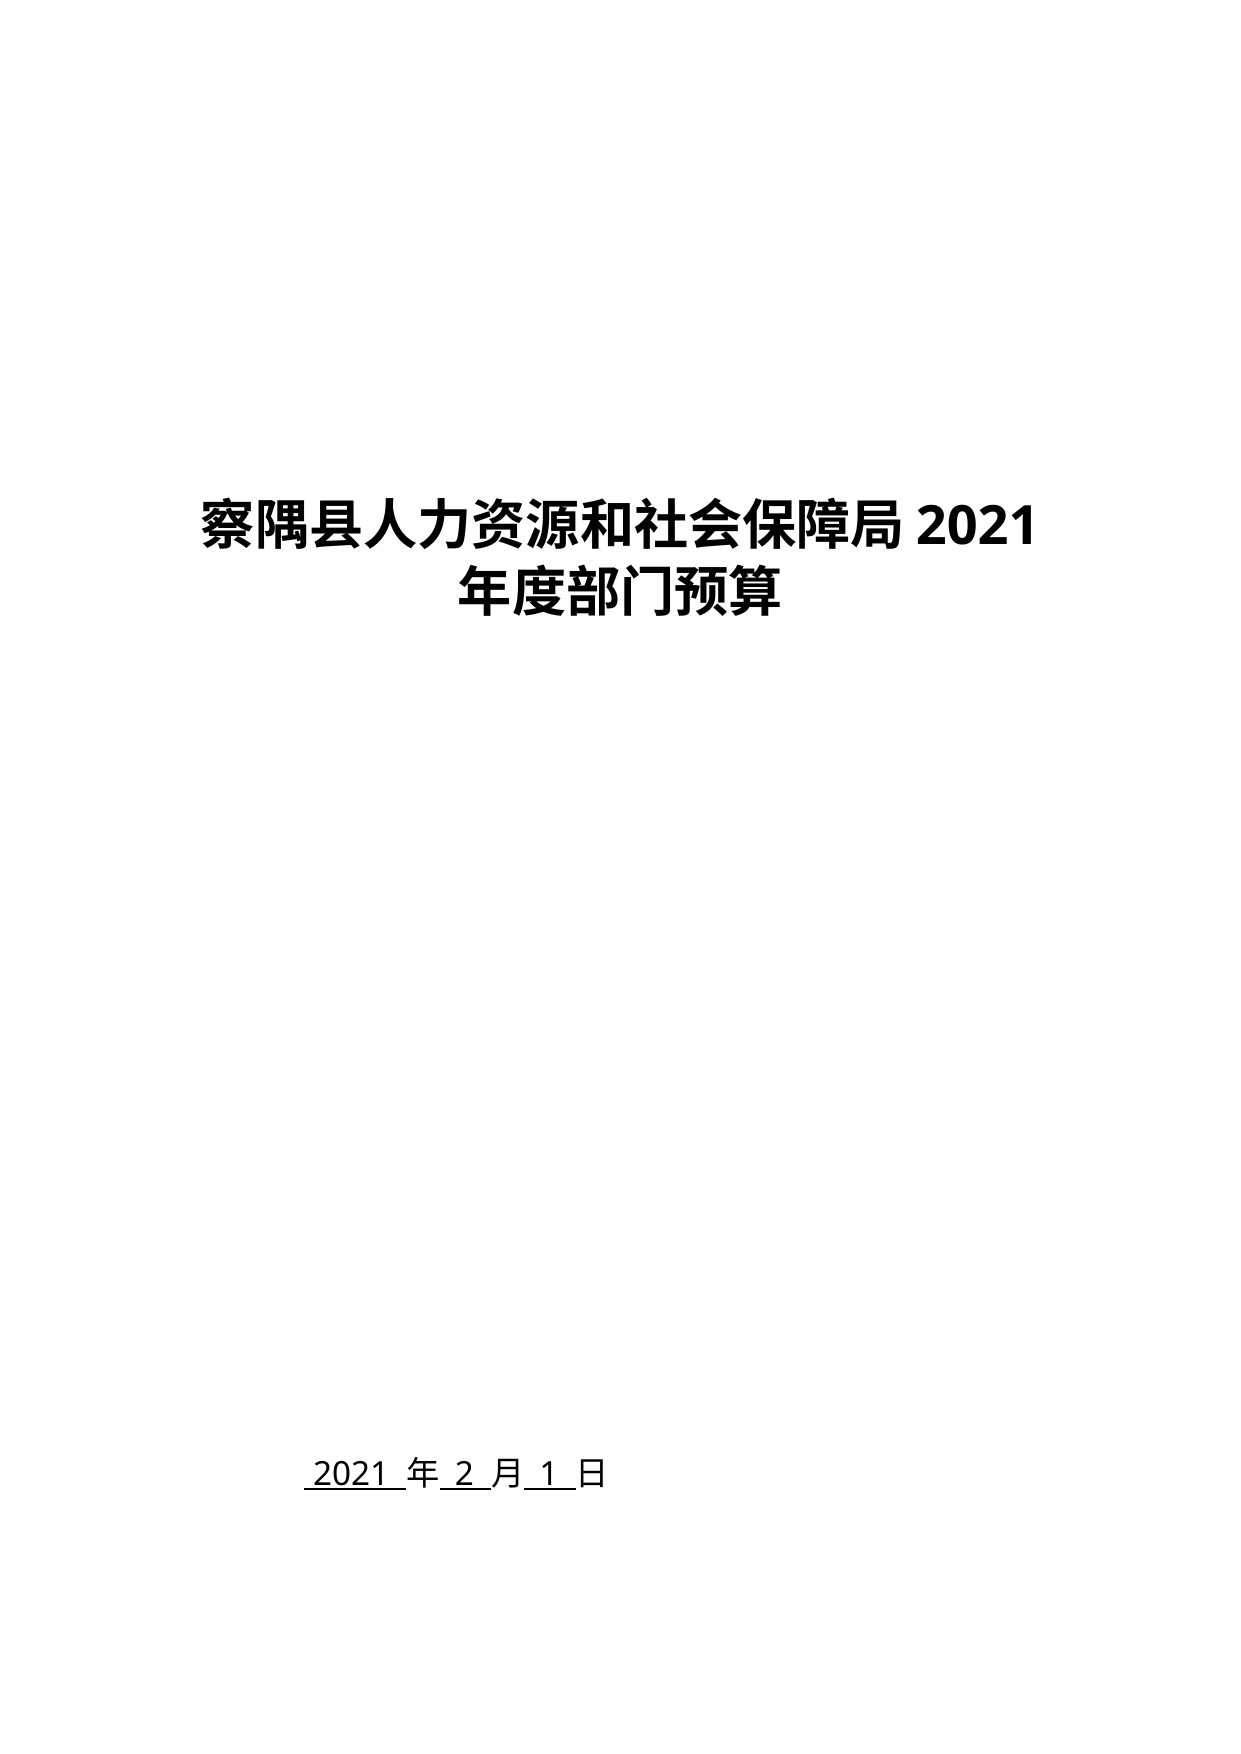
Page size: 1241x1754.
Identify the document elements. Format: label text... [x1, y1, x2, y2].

text 2021 年 2 月 1 日 [187, 1447, 1053, 1495]
text 察隅县人力资源和社会保障局2021年度部门预算 [187, 491, 1053, 625]
